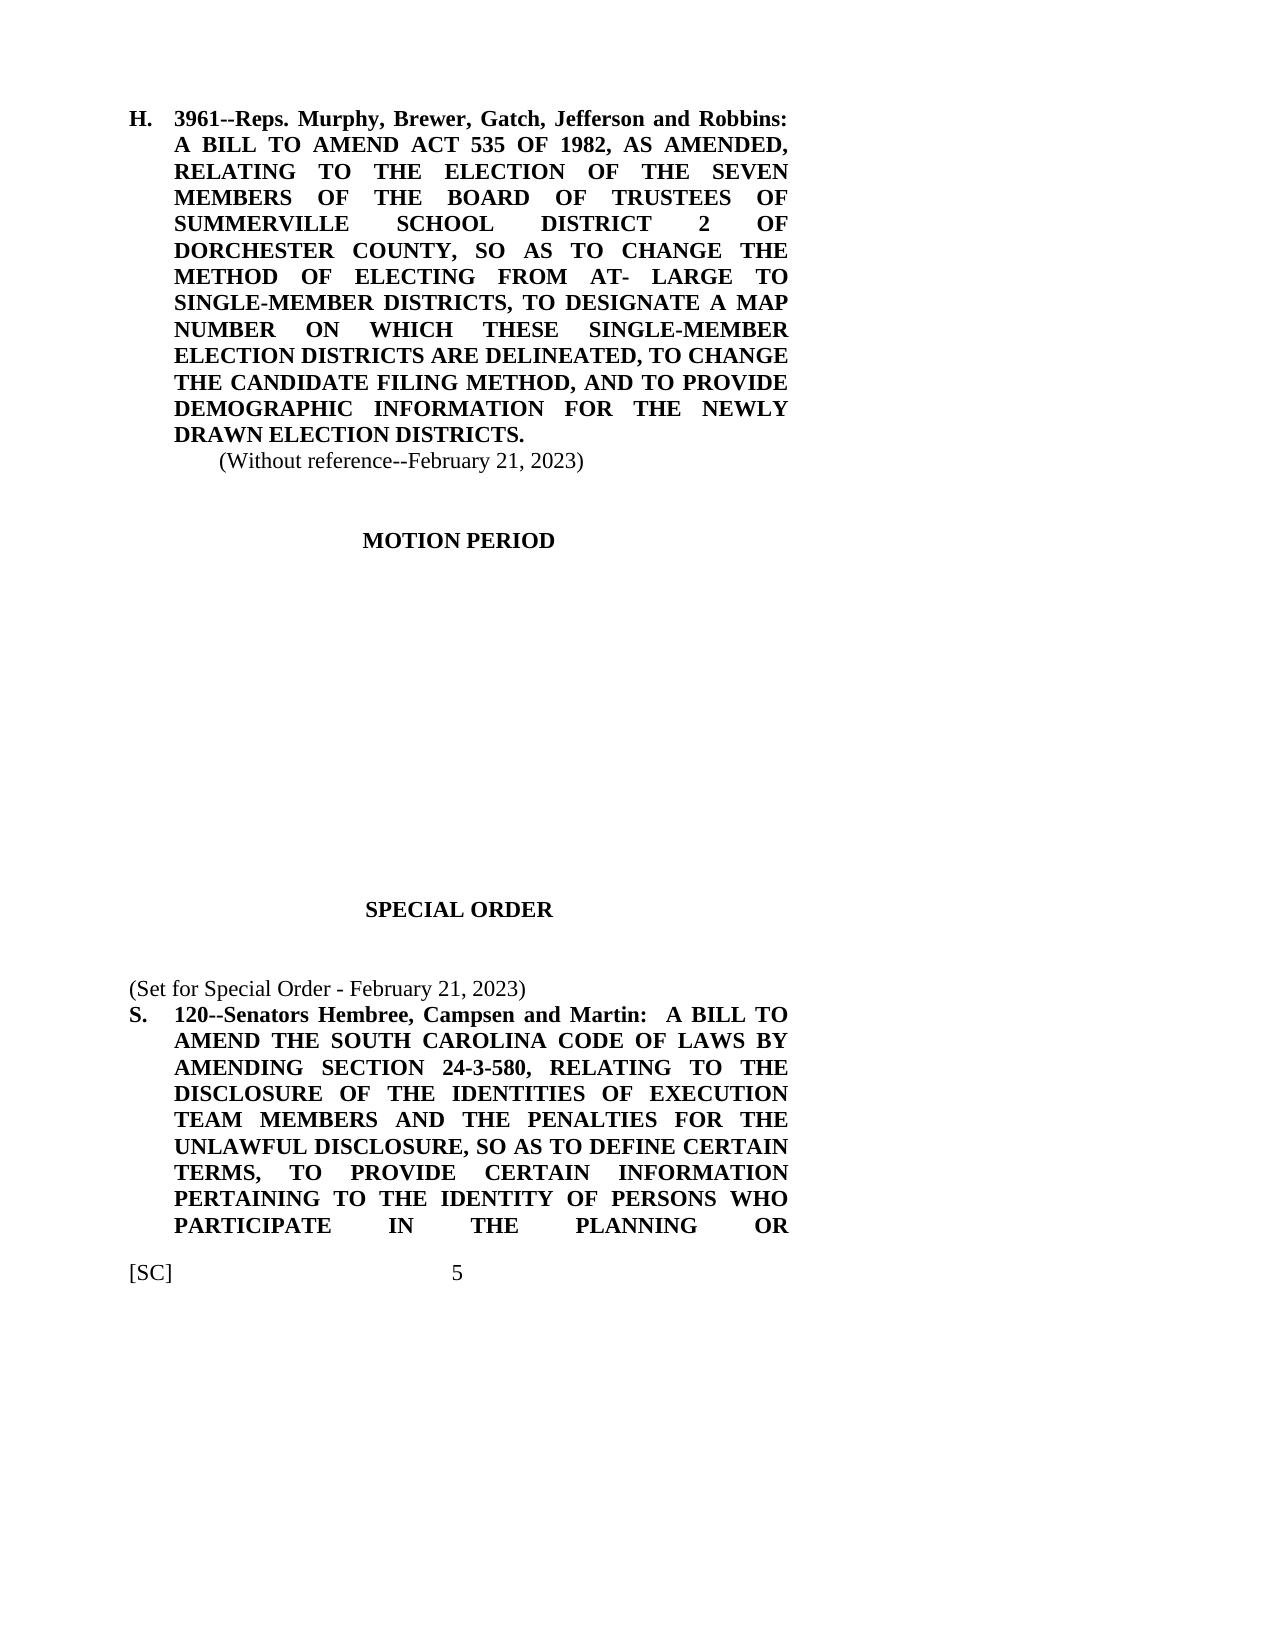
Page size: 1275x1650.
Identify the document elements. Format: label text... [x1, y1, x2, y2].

text (Without reference--February 21, 2023) [219, 448, 789, 474]
subtitle MOTION PERIOD [129, 527, 789, 553]
title H. 3961--Reps. Murphy, Brewer, Gatch, Jefferson and Robbins: A BILL TO AMEND ACT 535 OF 1982, AS AMENDED, RELATING TO THE ELECTION OF THE SEVEN MEMBERS OF THE BOARD OF TRUSTEES OF SUMMERVILLE SCHOOL DISTRICT 2 OF DORCHESTER COUNTY, SO AS TO CHANGE THE METHOD OF ELECTING FROM AT- LARGE TO SINGLE-MEMBER DISTRICTS, TO DESIGNATE A MAP NUMBER ON WHICH THESE SINGLE-MEMBER ELECTION DISTRICTS ARE DELINEATED, TO CHANGE THE CANDIDATE FILING METHOD, AND TO PROVIDE DEMOGRAPHIC INFORMATION FOR THE NEWLY DRAWN ELECTION DISTRICTS. [129, 105, 789, 448]
subtitle SPECIAL ORDER [129, 896, 789, 922]
text (Set for Special Order - February 21, 2023) [129, 975, 789, 1001]
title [129, 1001, 789, 1238]
